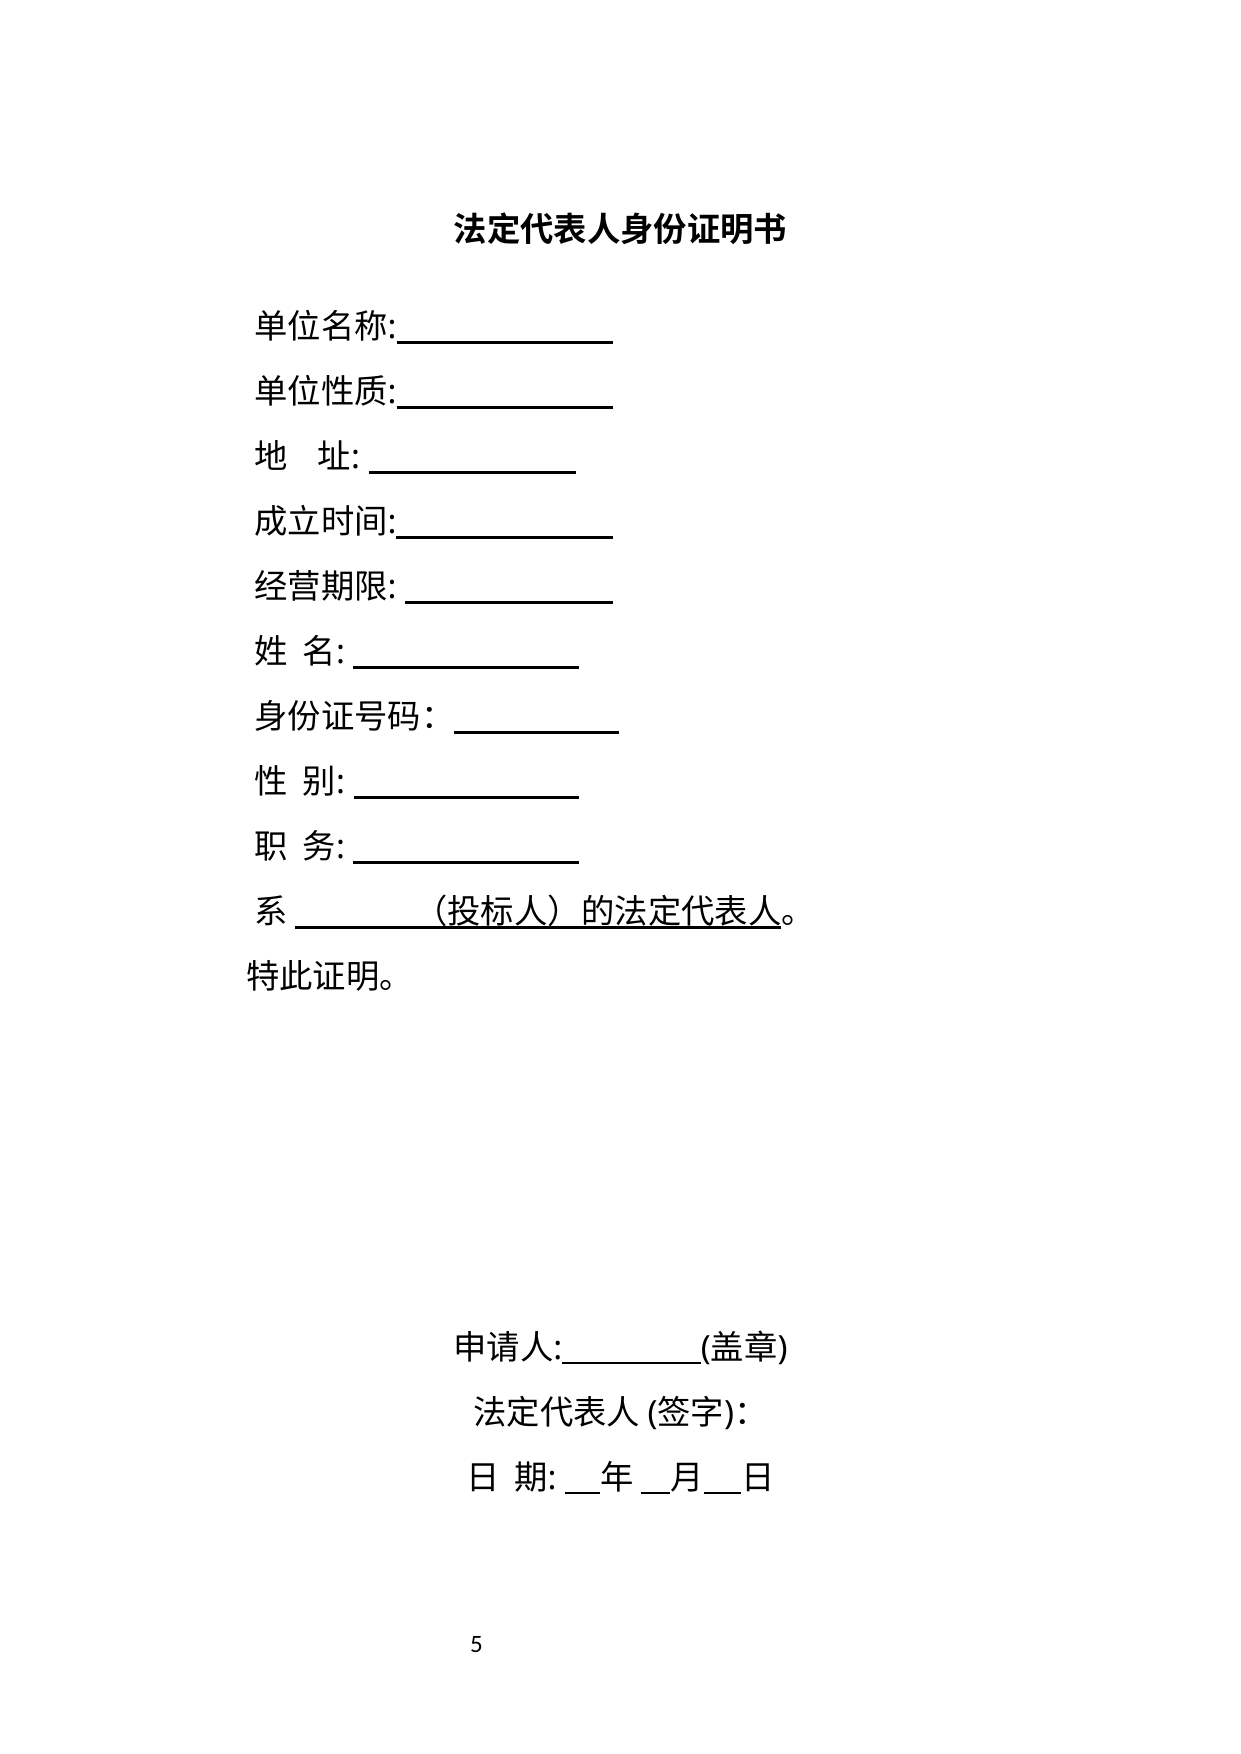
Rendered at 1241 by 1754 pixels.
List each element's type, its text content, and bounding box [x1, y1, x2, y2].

text 单位性质: [187, 357, 1053, 422]
text 特此证明。 [187, 942, 1053, 1007]
text 申请人: (盖章) [187, 1312, 1053, 1377]
text 地 址: [187, 422, 1053, 487]
text 职 务: [187, 812, 1053, 877]
text 经营期限: [187, 552, 1053, 617]
text 日 期: 年 月 日 [187, 1442, 1053, 1507]
text 系 （投标人）的法定代表人。 [187, 877, 1053, 942]
text 单位名称: [187, 292, 1053, 357]
text 身份证号码： [187, 682, 1053, 747]
text 姓 名: [187, 617, 1053, 682]
text 性 别: [187, 747, 1053, 812]
text 法定代表人身份证明书 [187, 194, 1053, 259]
text 法定代表人 (签字)： [187, 1377, 1053, 1442]
text 成立时间: [187, 487, 1053, 552]
